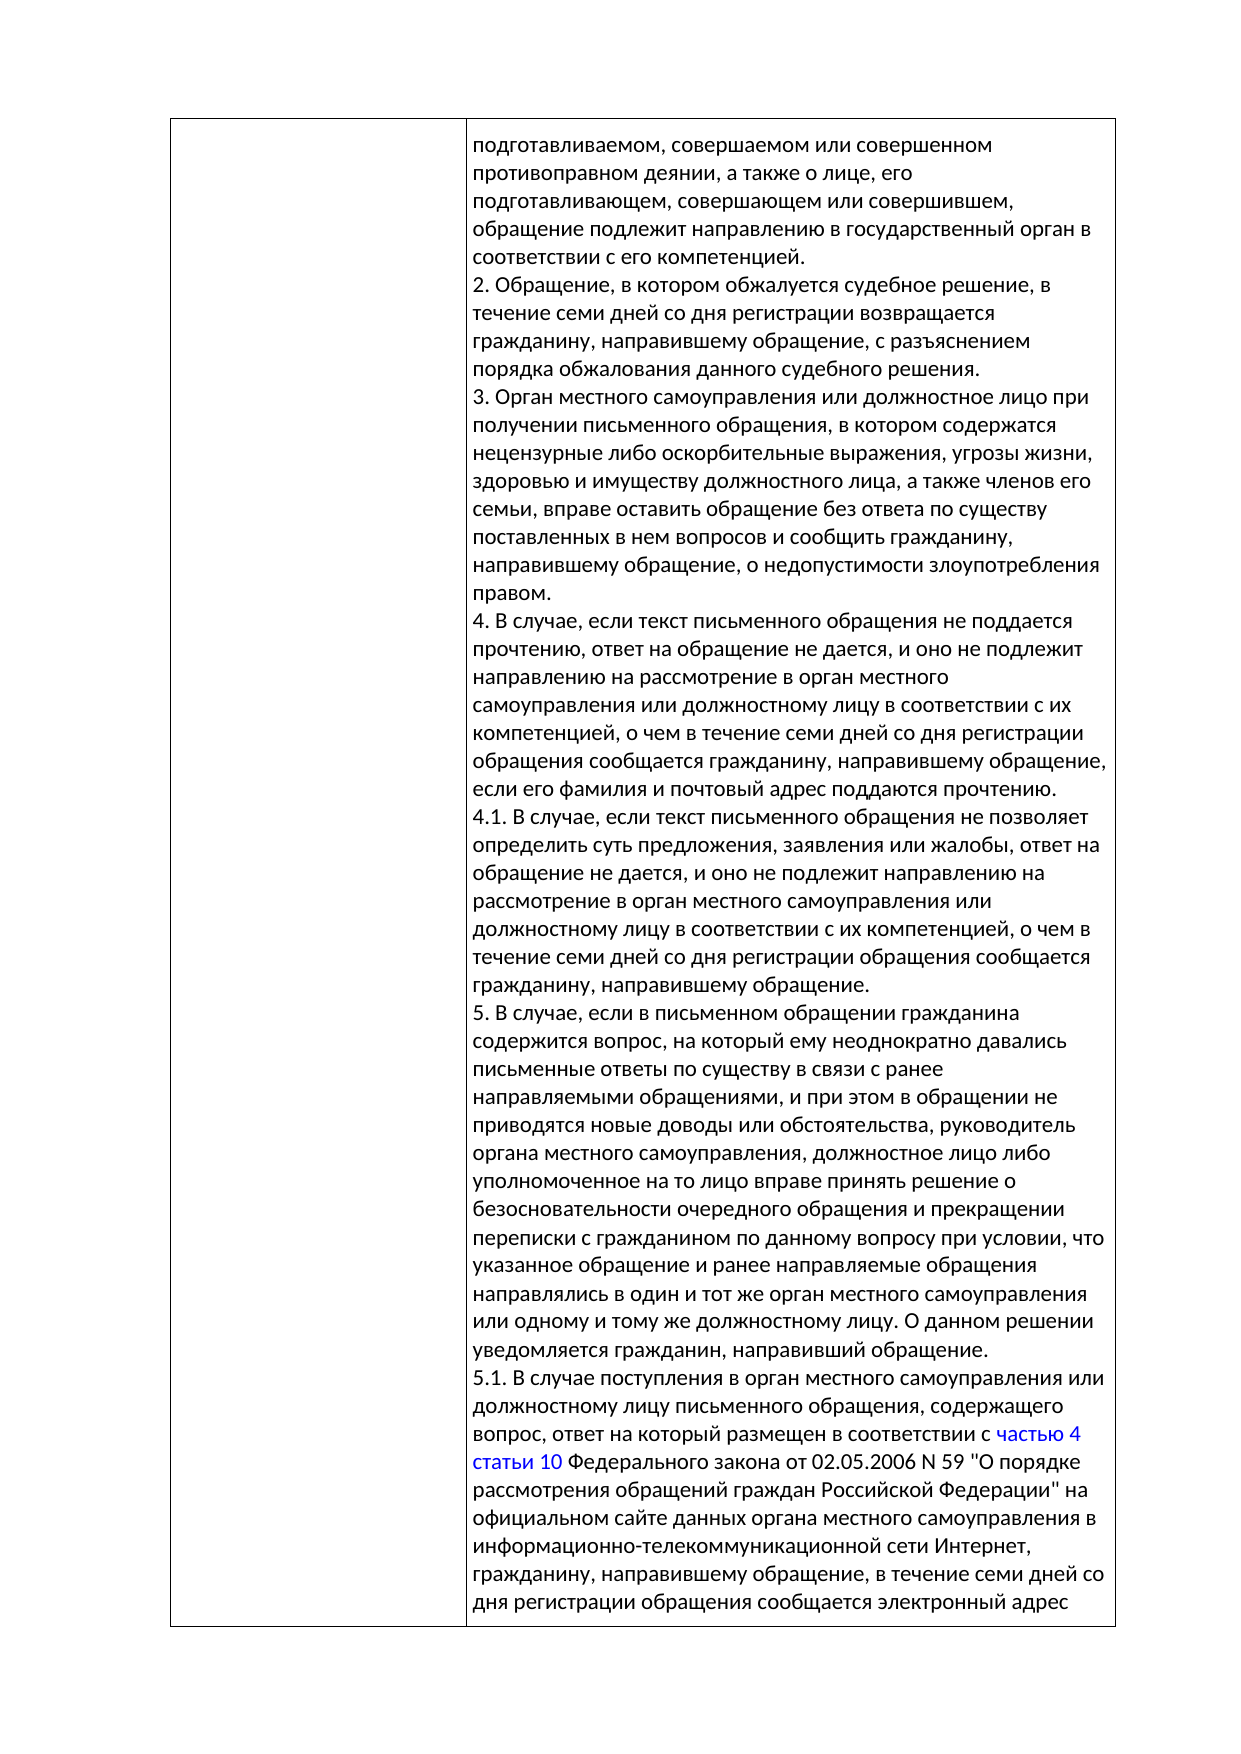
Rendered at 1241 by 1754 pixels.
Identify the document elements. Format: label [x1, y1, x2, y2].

table_cell [171, 119, 466, 1626]
table_cell [467, 119, 1115, 1626]
